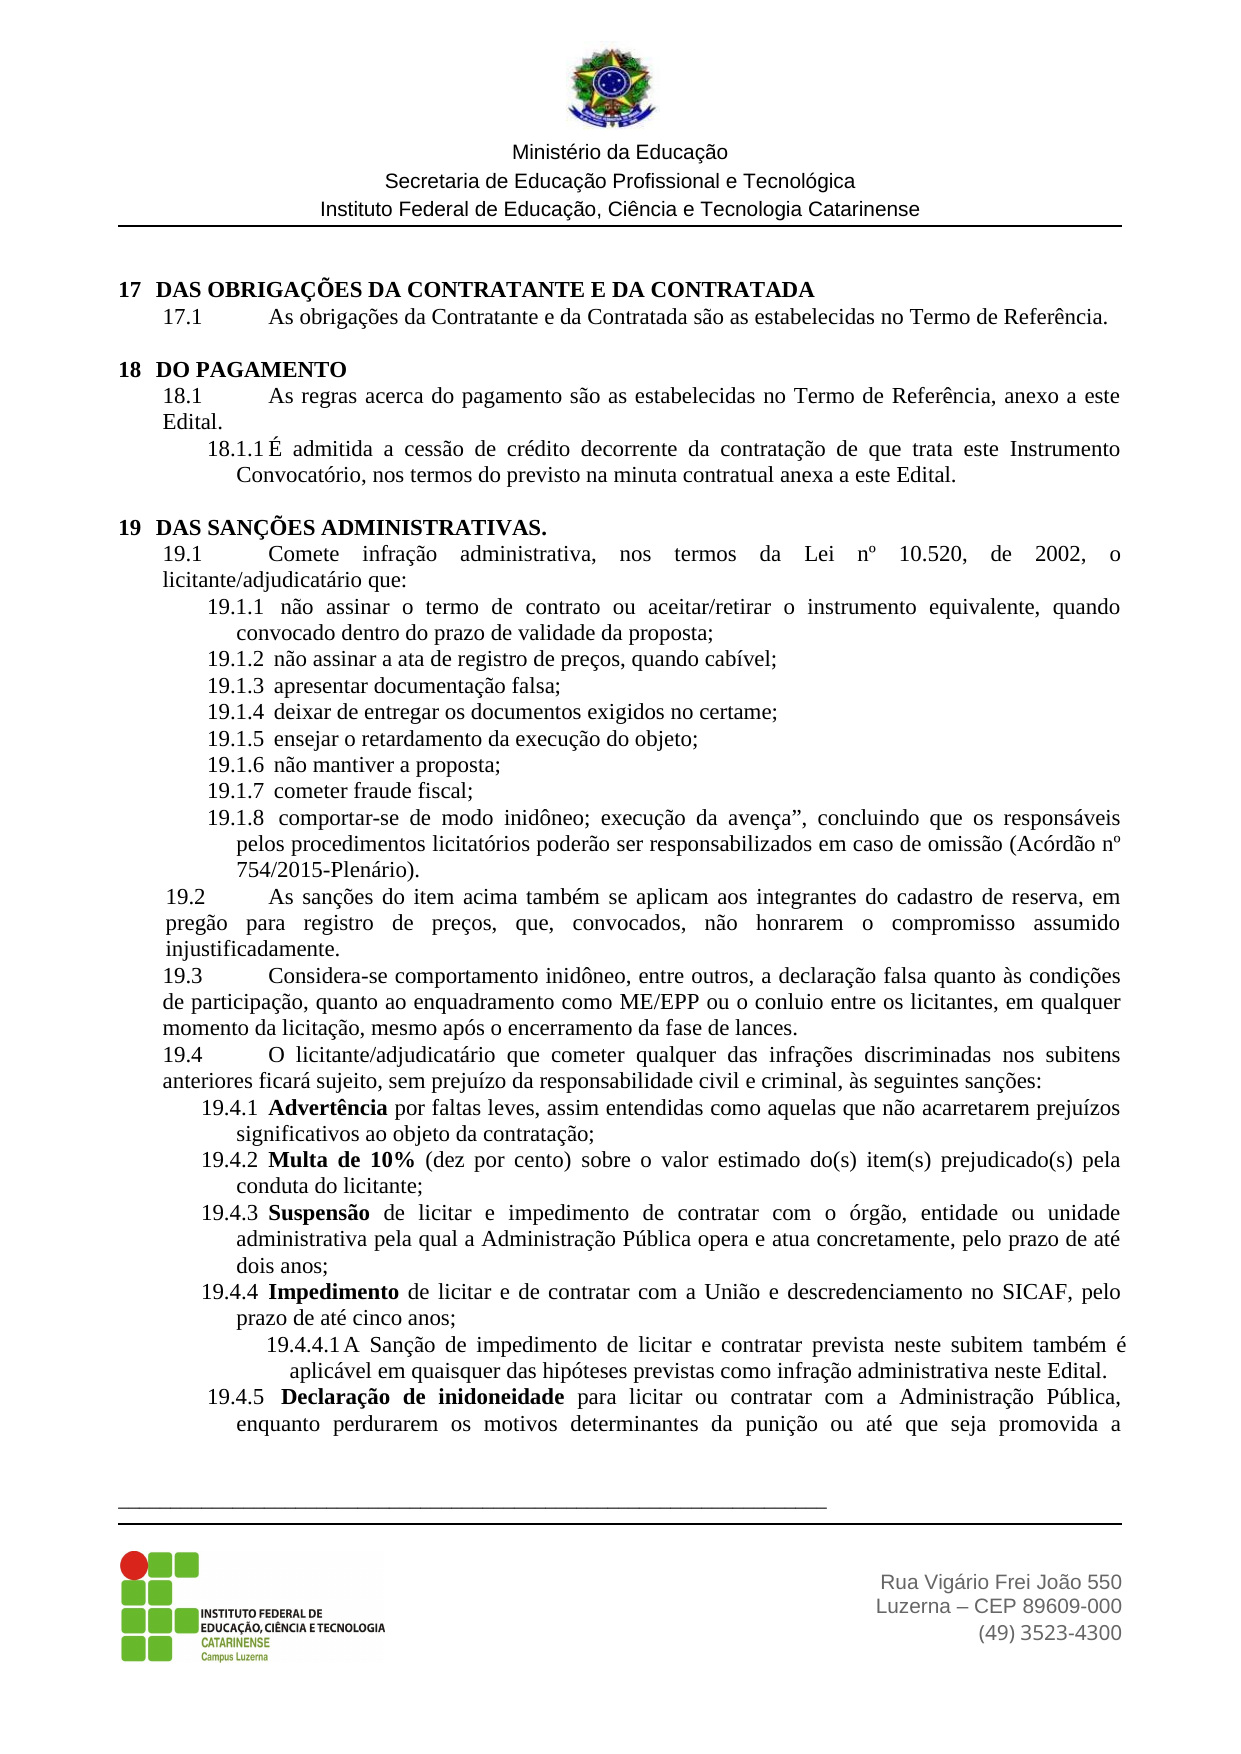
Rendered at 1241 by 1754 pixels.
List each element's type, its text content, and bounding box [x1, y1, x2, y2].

list apresentar documentação falsa; [207, 672, 1122, 698]
list cometer fraude fiscal; [207, 777, 1122, 804]
list não assinar a ata de registro de preços, quando cabível; [207, 646, 1122, 672]
list DAS SANÇÕES ADMINISTRATIVAS. [118, 514, 1124, 540]
list As obrigações da Contratante e da Contratada são as estabelecidas no Termo de Referência. [162, 303, 1122, 329]
list Impedimento de licitar e de contratar com a União e descredenciamento no SICAF, pelo prazo de até cinco anos; [201, 1278, 1122, 1331]
list Suspensão de licitar e impedimento de contratar com o órgão, entidade ou unidade administrativa pela qual a Administração Pública opera e atua concretamente, pelo prazo de até dois anos; [201, 1199, 1122, 1278]
list A Sanção de impedimento de licitar e contratar prevista neste subitem também é aplicável em quaisquer das hipóteses previstas como infração administrativa neste Edital. [266, 1331, 1128, 1383]
list deixar de entregar os documentos exigidos no certame; [207, 698, 1122, 724]
list não mantiver a proposta; [207, 751, 1122, 777]
list Comete infração administrativa, nos termos da Lei nº 10.520, de 2002, o licitante/adjudicatário que: [162, 540, 1122, 593]
list DAS OBRIGAÇÕES DA CONTRATANTE E DA CONTRATADA [118, 277, 1124, 303]
list comportar-se de modo inidôneo; execução da avença”, concluindo que os responsáveis pelos procedimentos licitatórios poderão ser responsabilizados em caso de omissão (Acórdão nº 754/2015-Plenário). [207, 804, 1122, 883]
list As regras acerca do pagamento são as estabelecidas no Termo de Referência, anexo a este Edital. [162, 382, 1122, 435]
list DO PAGAMENTO [118, 356, 1124, 382]
list O licitante/adjudicatário que cometer qualquer das infrações discriminadas nos subitens anteriores ficará sujeito, sem prejuízo da responsabilidade civil e criminal, às seguintes sanções: [162, 1041, 1122, 1093]
picture [566, 41, 660, 130]
list não assinar o termo de contrato ou aceitar/retirar o instrumento equivalente, quando convocado dentro do prazo de validade da proposta; [207, 593, 1122, 646]
list Multa de 10% (dez por cento) sobre o valor estimado do(s) item(s) prejudicado(s) pela conduta do licitante; [201, 1146, 1122, 1199]
list As sanções do item acima também se aplicam aos integrantes do cadastro de reserva, em pregão para registro de preços, que, convocados, não honrarem o compromisso assumido injustificadamente. [165, 883, 1122, 962]
list ensejar o retardamento da execução do objeto; [207, 724, 1122, 751]
list Considera-se comportamento inidôneo, entre outros, a declaração falsa quanto às condições de participação, quanto ao enquadramento como ME/EPP ou o conluio entre os licitantes, em qualquer momento da licitação, mesmo após o encerramento da fase de lances. [162, 962, 1122, 1041]
list Advertência por faltas leves, assim entendidas como aquelas que não acarretarem prejuízos significativos ao objeto da contratação; [201, 1093, 1122, 1146]
list É admitida a cessão de crédito decorrente da contratação de que trata este Instrumento Convocatório, nos termos do previsto na minuta contratual anexa a este Edital. [207, 435, 1122, 487]
picture [120, 1551, 385, 1663]
